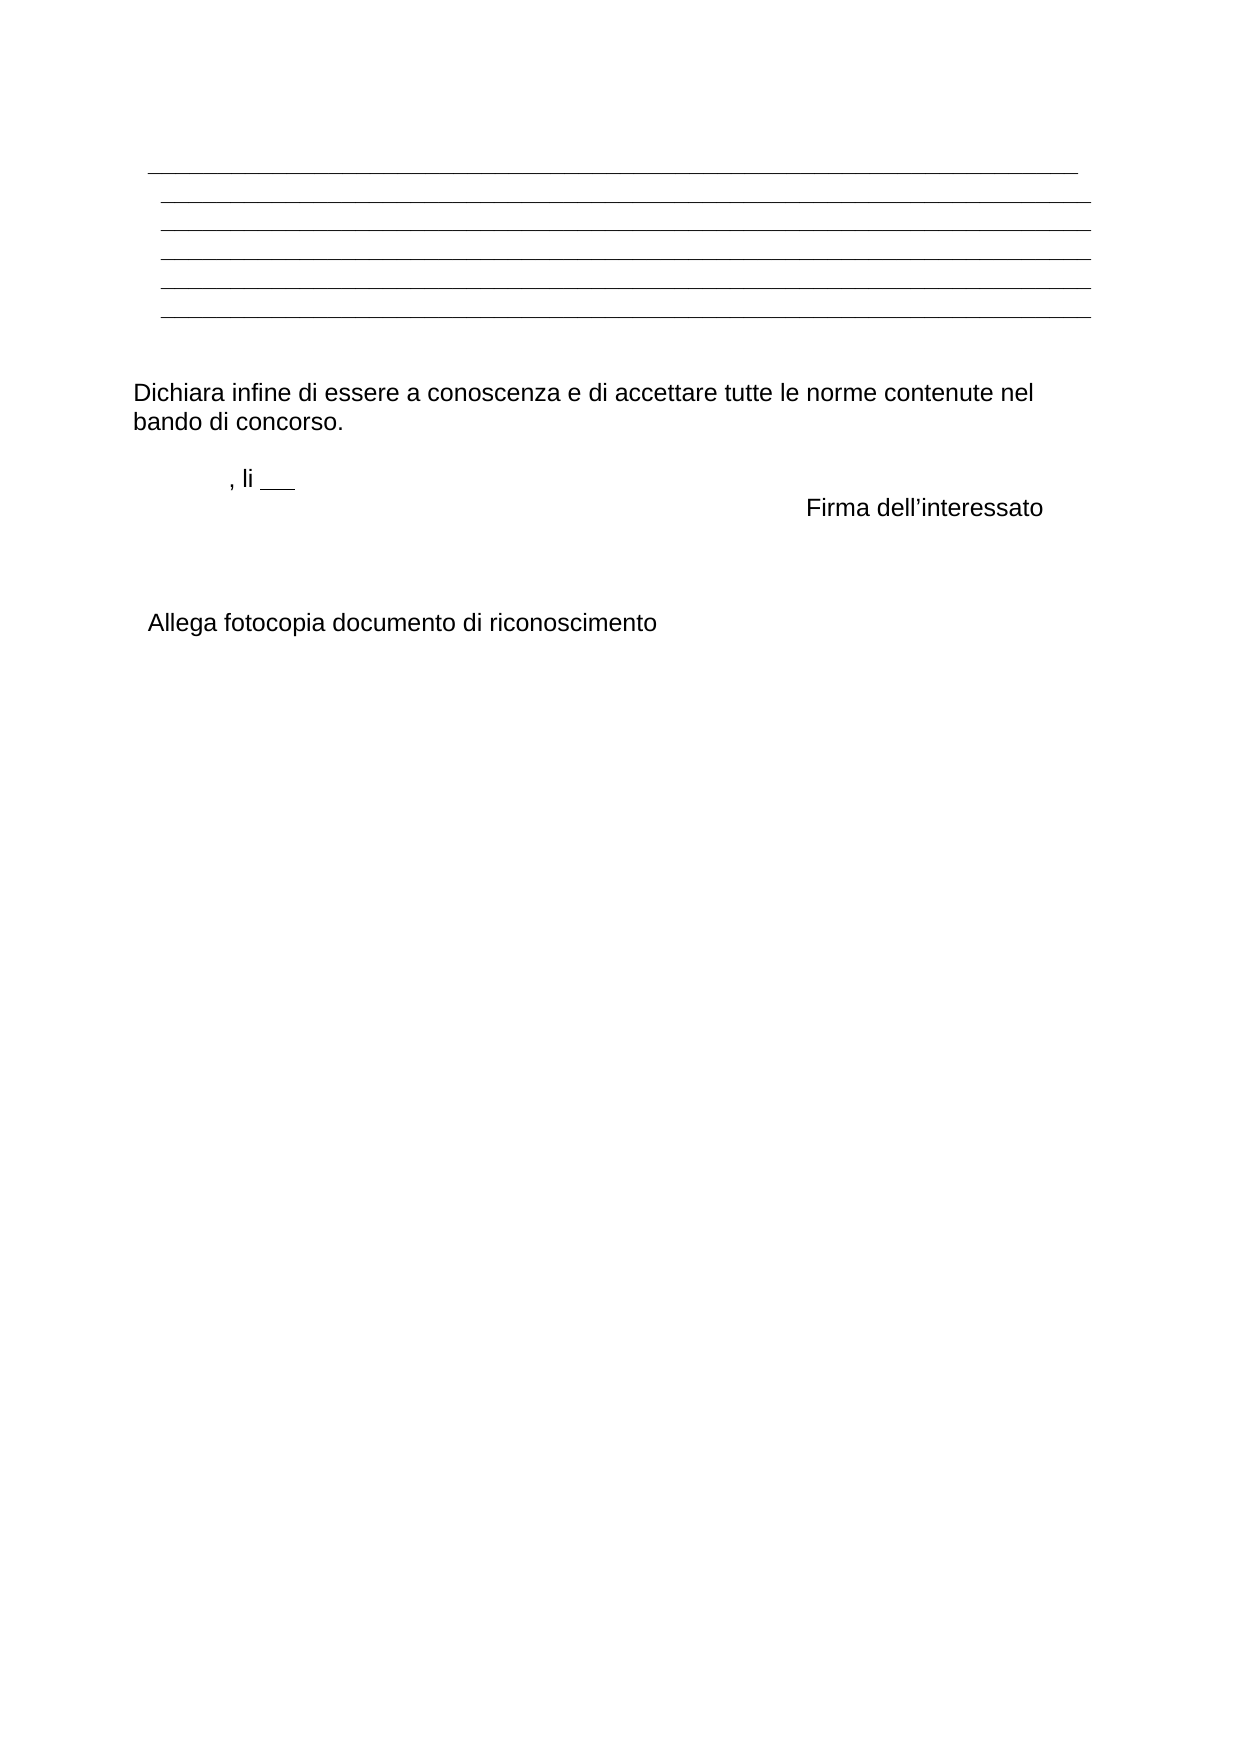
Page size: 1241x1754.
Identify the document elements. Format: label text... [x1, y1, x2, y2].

text ___________________________________________________________________ [148, 148, 1092, 176]
text Firma dell’interessato [148, 493, 1092, 521]
text , li [148, 464, 1092, 493]
text ___________________________________________________________________ [148, 176, 1092, 205]
text Dichiara infine di essere a conoscenza e di accettare tutte le norme contenute nel bando di concorso. [133, 378, 1092, 435]
text ___________________________________________________________________ [148, 263, 1092, 291]
text ___________________________________________________________________ [148, 205, 1092, 234]
text Allega fotocopia documento di riconoscimento [148, 608, 1092, 636]
text ___________________________________________________________________ [148, 234, 1092, 263]
text ___________________________________________________________________ [148, 291, 1092, 320]
